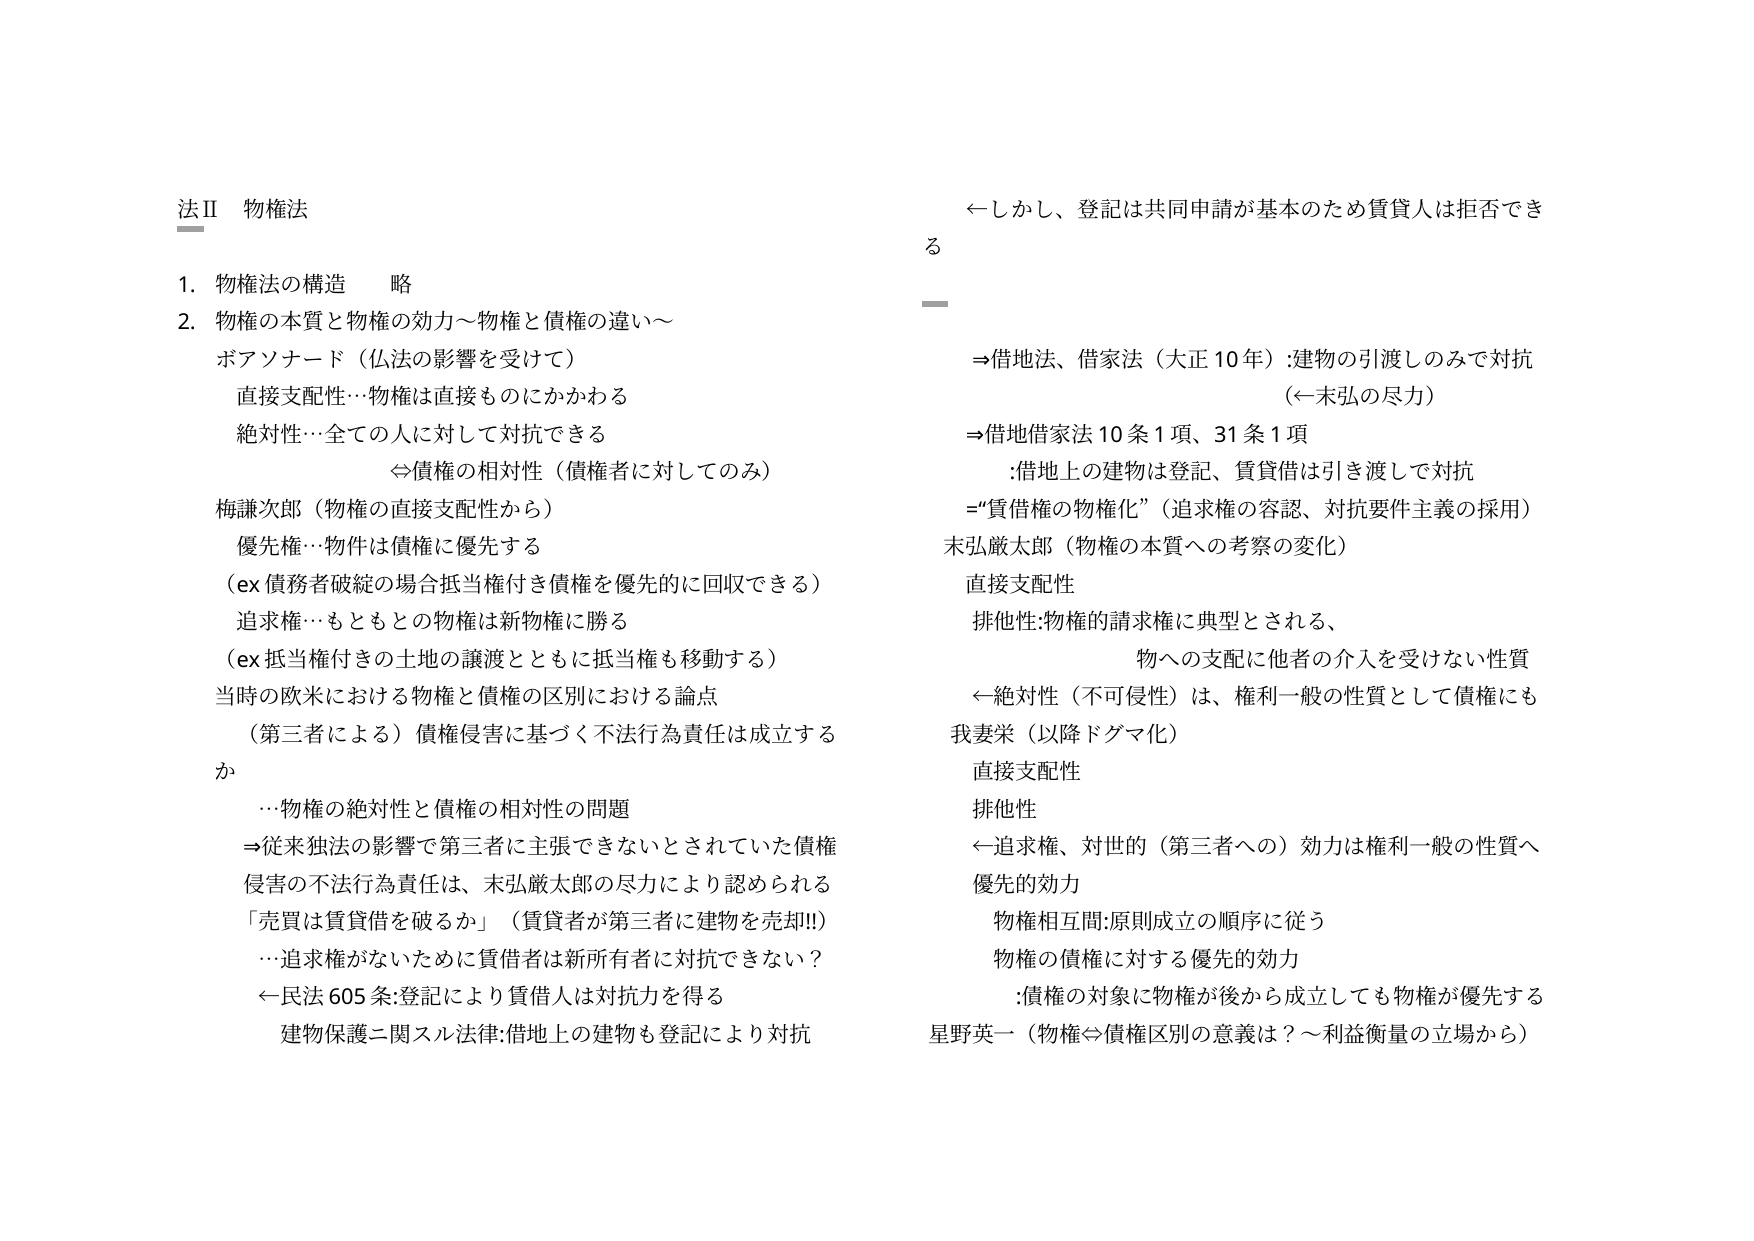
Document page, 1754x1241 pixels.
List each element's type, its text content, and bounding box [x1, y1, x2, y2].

list 末弘厳太郎（物権の本質への考察の変化） [922, 526, 1547, 564]
text 排他性 [884, 789, 1547, 826]
list （ex抵当権付きの土地の譲渡とともに抵当権も移動する） [214, 639, 840, 676]
list 直接支配性 [922, 564, 1547, 601]
list 絶対性…全ての人に対して対抗できる [215, 414, 840, 451]
text :債権の対象に物権が後から成立しても物権が優先する [884, 976, 1547, 1014]
list 「売買は賃貸借を破るか」（賃貸者が第三者に建物を売却!!） [214, 901, 840, 939]
list 追求権…もともとの物権は新物権に勝る [214, 601, 840, 639]
list （←末弘の尽力） [922, 376, 1547, 414]
text ←絶対性（不可侵性）は、権利一般の性質として債権にも [884, 676, 1547, 714]
list （第三者による）債権侵害に基づく不法行為責任は成立するか [214, 714, 840, 789]
list 排他性:物権的請求権に典型とされる、 [972, 601, 1547, 639]
list =“賃借権の物権化”（追求権の容認、対抗要件主義の採用） [922, 489, 1547, 526]
text 我妻栄（以降ドグマ化） [884, 714, 1547, 751]
list 物への支配に他者の介入を受けない性質 [1092, 639, 1547, 676]
text 優先的効力 [884, 864, 1547, 901]
list 梅謙次郎（物権の直接支配性から） [215, 489, 840, 526]
list ⇒従来独法の影響で第三者に主張できないとされていた債権侵害の不法行為責任は、末弘厳太郎の尽力により認められる [243, 826, 840, 901]
list 優先権…物件は債権に優先する [215, 526, 840, 564]
text 物権相互間:原則成立の順序に従う [884, 901, 1547, 939]
text 法Ⅱ 物権法 [177, 189, 840, 226]
list ⇒借地借家法10条1項、31条1項 [922, 414, 1547, 451]
list （ex債務者破綻の場合抵当権付き債権を優先的に回収できる） [214, 564, 840, 601]
text 物権の債権に対する優先的効力 [884, 939, 1547, 976]
list :借地上の建物は登記、賃貸借は引き渡しで対抗 [922, 451, 1547, 489]
list …物権の絶対性と債権の相対性の問題 [214, 789, 840, 826]
list ⇔債権の相対性（債権者に対してのみ） [215, 451, 840, 489]
list ←しかし、登記は共同申請が基本のため賃貸人は拒否できる [922, 189, 1547, 264]
list 物権法の構造 略 [177, 264, 840, 301]
list ←民法605条:登記により賃借人は対抗力を得る [214, 976, 840, 1014]
list 建物保護ニ関スル法律:借地上の建物も登記により対抗 [214, 1014, 840, 1051]
text 直接支配性 [884, 751, 1547, 789]
list 物権の本質と物権の効力～物権と債権の違い～ [177, 301, 840, 339]
list ボアソナード（仏法の影響を受けて） [215, 339, 840, 376]
list 直接支配性…物権は直接ものにかかわる [215, 376, 840, 414]
list …追求権がないために賃借者は新所有者に対抗できない？ [214, 939, 840, 976]
text 星野英一（物権⇔債権区別の意義は？～利益衡量の立場から） [884, 1014, 1547, 1051]
list 当時の欧米における物権と債権の区別における論点 [214, 676, 840, 714]
text ←追求権、対世的（第三者への）効力は権利一般の性質へ [884, 826, 1547, 864]
text ⇒借地法、借家法（大正10年）:建物の引渡しのみで対抗 [884, 339, 1547, 376]
